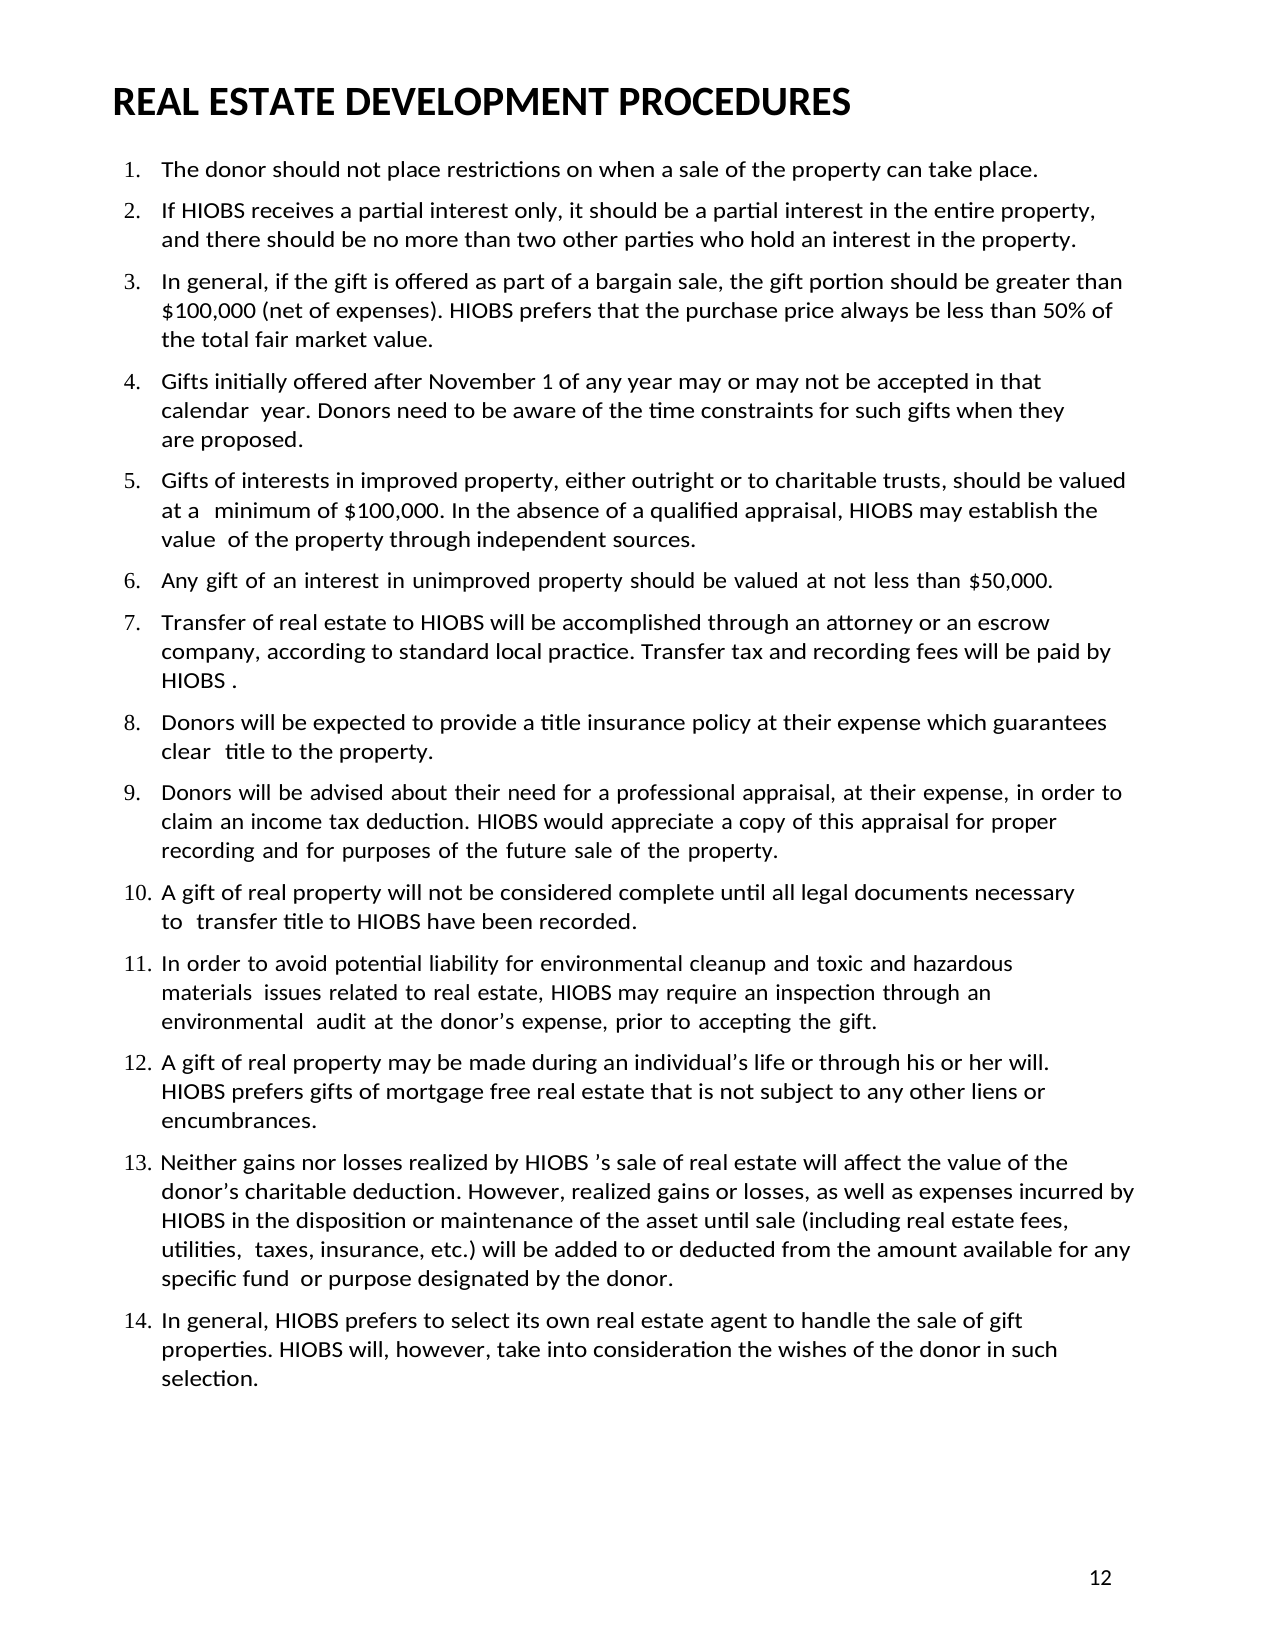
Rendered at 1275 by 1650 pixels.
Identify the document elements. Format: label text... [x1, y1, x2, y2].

list Any gift of an interest in unimproved property should be valued at not less than $50,000. [124, 566, 1164, 594]
list In general, HIOBS prefers to select its own real estate agent to handle the sale of gift properties. HIOBS will, however, take into consideration the wishes of the donor in such selection. [124, 1306, 1094, 1392]
list If HIOBS receives a partial interest only, it should be a partial interest in the entire property, and there should be no more than two other parties who hold an interest in the property. [124, 197, 1126, 254]
list Donors will be advised about their need for a professional appraisal, at their expense, in order to claim an income tax deduction. HIOBS would appreciate a copy of this appraisal for proper recording and for purposes of the future sale of the property. [124, 778, 1126, 864]
list Gifts initially offered after November 1 of any year may or may not be accepted in that calendar year. Donors need to be aware of the time constraints for such gifts when they are proposed. [124, 367, 1102, 453]
list Neither gains nor losses realized by HIOBS ’s sale of real estate will affect the value of the donor’s charitable deduction. However, realized gains or losses, as well as expenses incurred by HIOBS in the disposition or maintenance of the asset until sale (including real estate fees, utilities, taxes, insurance, etc.) will be added to or deducted from the amount available for any specific fund or purpose designated by the donor. [124, 1148, 1147, 1292]
list A gift of real property will not be considered complete until all legal documents necessary to transfer title to HIOBS have been recorded. [124, 878, 1075, 935]
text REAL ESTATE DEVELOPMENT PROCEDURES [112, 75, 1164, 126]
text $100,000 (net of expenses). HIOBS prefers that the purchase price always be less than 50% of the total fair market value. [161, 296, 1147, 353]
list Donors will be expected to provide a title insurance policy at their expense which guarantees clear title to the property. [124, 708, 1126, 765]
list In order to avoid potential liability for environmental cleanup and toxic and hazardous materials issues related to real estate, HIOBS may require an inspection through an environmental audit at the donor’s expense, prior to accepting the gift. [124, 949, 1106, 1035]
list In general, if the gift is offered as part of a bargain sale, the gift portion should be greater than [124, 267, 1164, 295]
list Gifts of interests in improved property, either outright or to charitable trusts, should be valued at a minimum of $100,000. In the absence of a qualified appraisal, HIOBS may establish the value of the property through independent sources. [124, 467, 1147, 553]
list A gift of real property may be made during an individual’s life or through his or her will. HIOBS prefers gifts of mortgage free real estate that is not subject to any other liens or encumbrances. [124, 1048, 1067, 1134]
list Transfer of real estate to HIOBS will be accomplished through an attorney or an escrow company, according to standard local practice. Transfer tax and recording fees will be paid by HIOBS . [124, 608, 1126, 694]
list The donor should not place restrictions on when a sale of the property can take place. [124, 155, 1164, 183]
